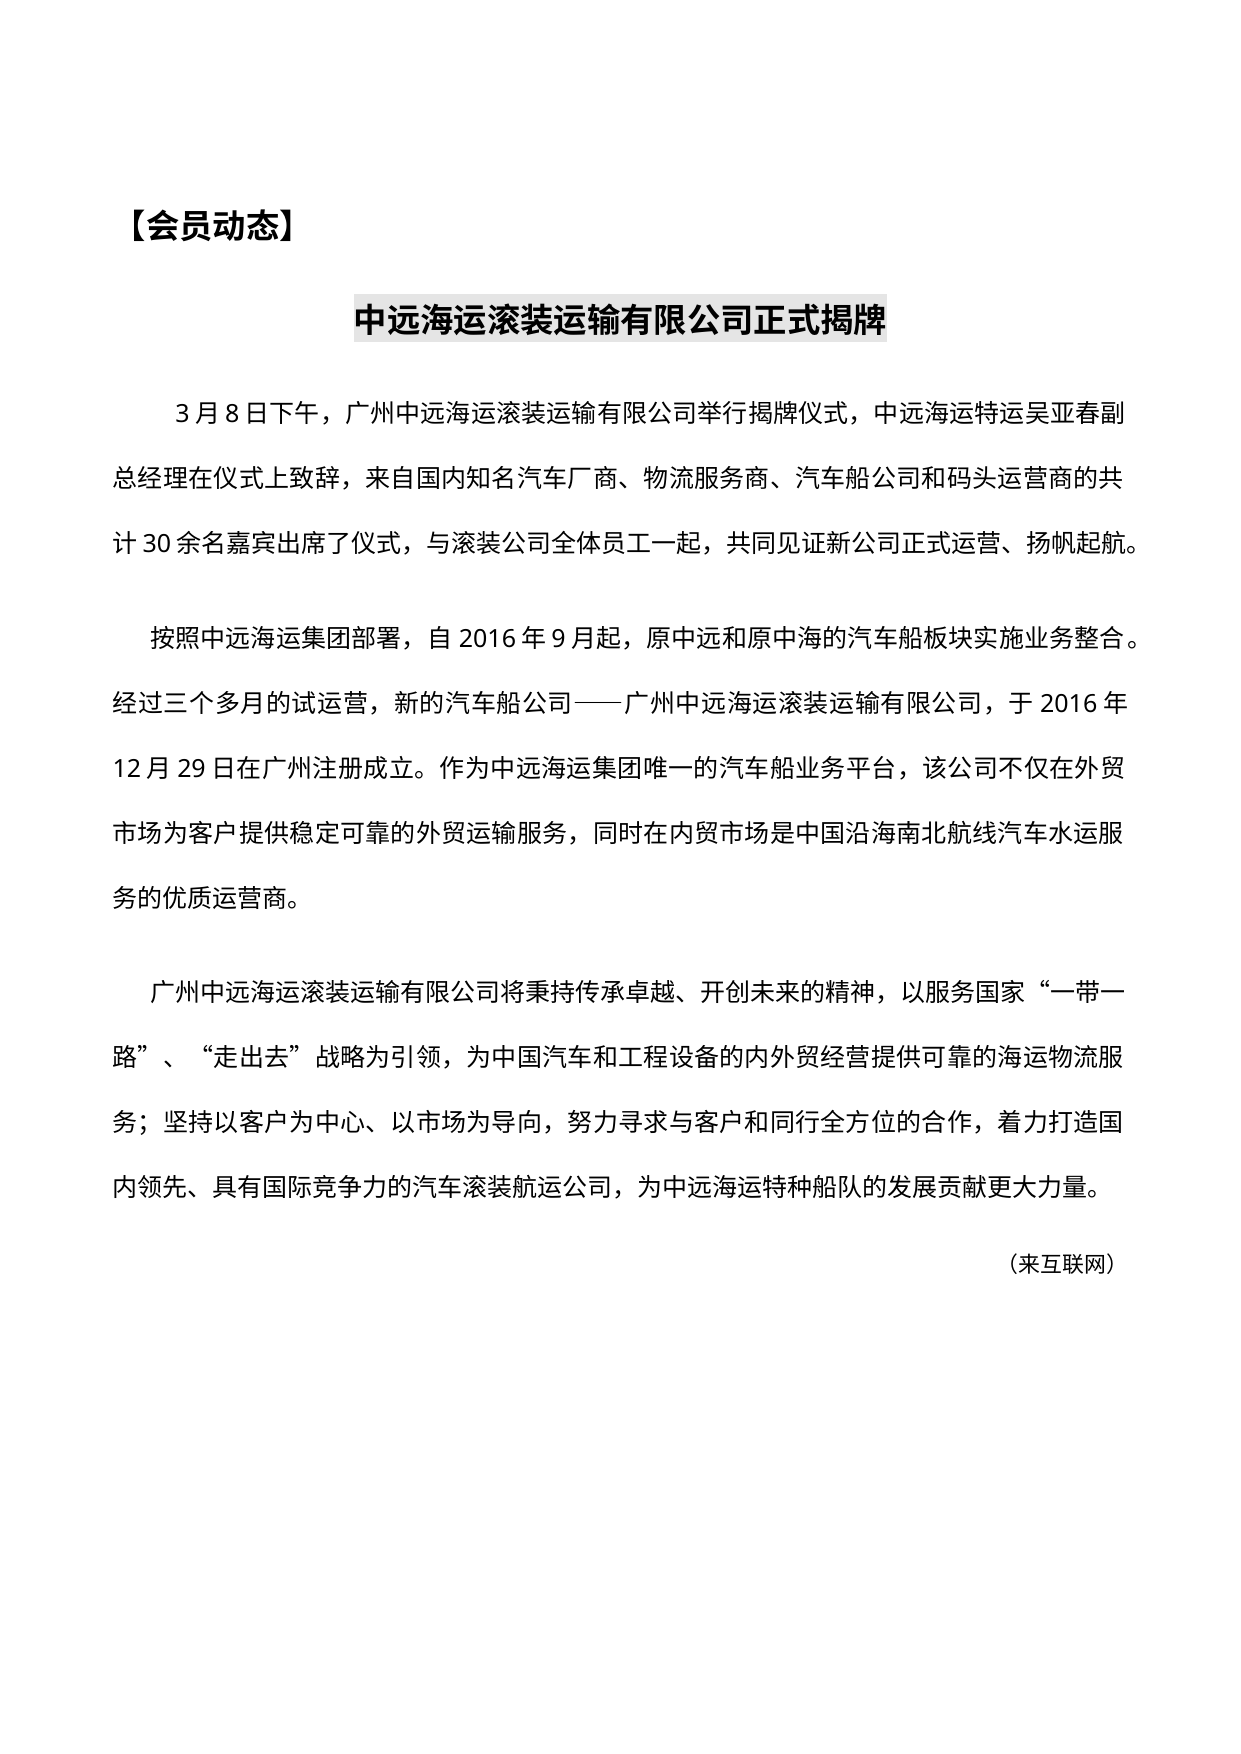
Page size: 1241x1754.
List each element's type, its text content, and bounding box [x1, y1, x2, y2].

text 中远海运滚装运输有限公司正式揭牌 [112, 285, 1128, 350]
text 按照中远海运集团部署，自2016年9月起，原中远和原中海的汽车船板块实施业务整合。经过三个多月的试运营，新的汽车船公司——广州中远海运滚装运输有限公司，于2016年12月29日在广州注册成立。作为中远海运集团唯一的汽车船业务平台，该公司不仅在外贸市场为客户提供稳定可靠的外贸运输服务，同时在内贸市场是中国沿海南北航线汽车水运服务的优质运营商。 [112, 604, 1128, 929]
text （来互联网） [112, 1247, 1128, 1279]
text 【会员动态】 [112, 191, 1128, 256]
text 3月8日下午，广州中远海运滚装运输有限公司举行揭牌仪式，中远海运特运吴亚春副总经理在仪式上致辞，来自国内知名汽车厂商、物流服务商、汽车船公司和码头运营商的共计30余名嘉宾出席了仪式，与滚装公司全体员工一起，共同见证新公司正式运营、扬帆起航。 [112, 379, 1128, 574]
text 广州中远海运滚装运输有限公司将秉持传承卓越、开创未来的精神，以服务国家“一带一路”、“走出去”战略为引领，为中国汽车和工程设备的内外贸经营提供可靠的海运物流服务；坚持以客户为中心、以市场为导向，努力寻求与客户和同行全方位的合作，着力打造国内领先、具有国际竞争力的汽车滚装航运公司，为中远海运特种船队的发展贡献更大力量。 [112, 958, 1128, 1218]
